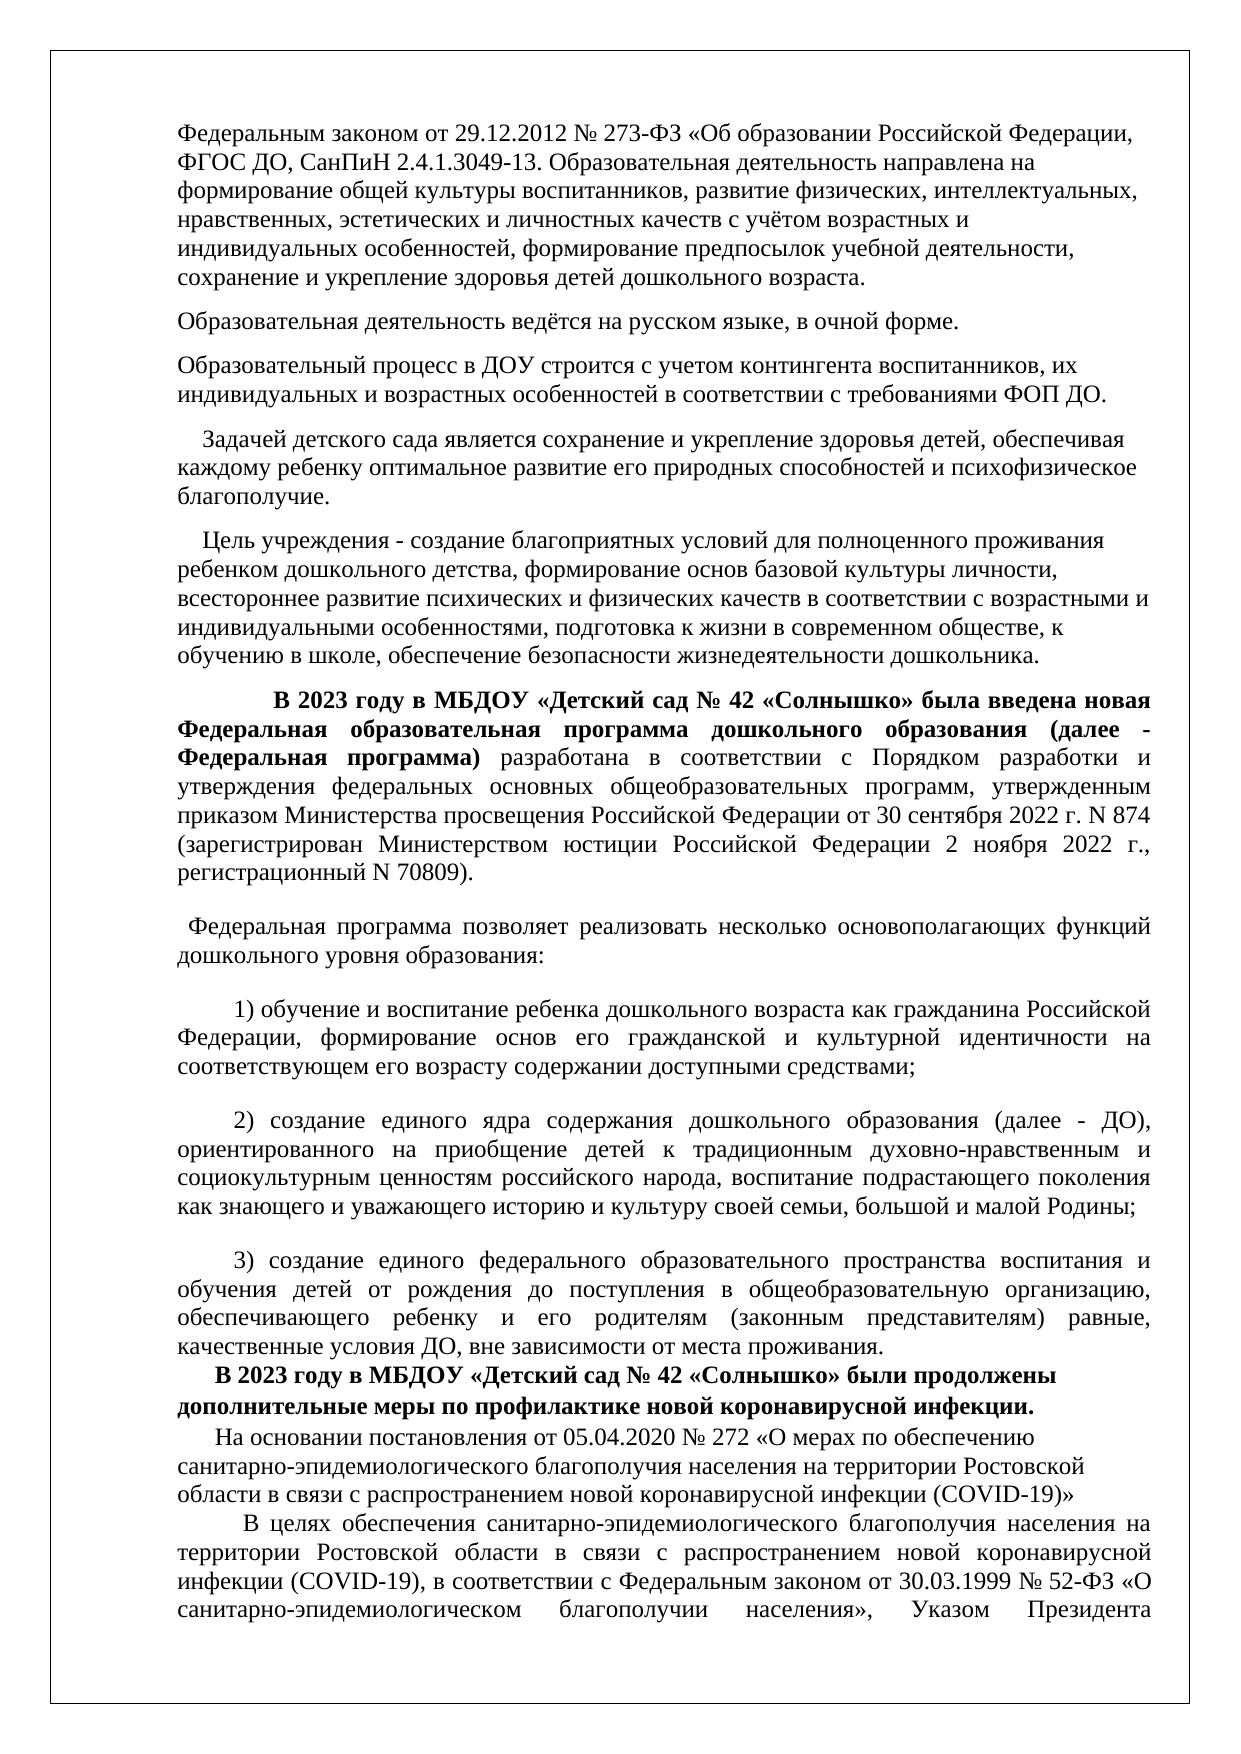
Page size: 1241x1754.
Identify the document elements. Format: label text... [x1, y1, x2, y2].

text Образовательный процесс в ДОУ строится с учетом контингента воспитанников, их индивидуальных и возрастных особенностей в соответствии с требованиями ФОП ДО. [177, 351, 1152, 408]
text 1) обучение и воспитание ребенка дошкольного возраста как гражданина Российской Федерации, формирование основ его гражданской и культурной идентичности на соответствующем его возрасту содержании доступными средствами; [177, 994, 1152, 1080]
text В 2023 году в МБДОУ «Детский сад № 42 «Солнышко» были продолжены дополнительные меры по профилактике новой коронавирусной инфекции. [177, 1360, 1152, 1420]
text Цель учреждения - создание благоприятных условий для полноценного проживания ребенком дошкольного детства, формирование основ базовой культуры личности, всестороннее развитие психических и физических качеств в соответствии с возрастными и индивидуальными особенностями, подготовка к жизни в современном обществе, к обучению в школе, обеспечение безопасности жизнедеятельности дошкольника. [177, 526, 1152, 669]
text Задачей детского сада является сохранение и укрепление здоровья детей, обеспечивая каждому ребенку оптимальное развитие его природных способностей и психофизическое благополучие. [177, 424, 1152, 510]
text 3) создание единого федерального образовательного пространства воспитания и обучения детей от рождения до поступления в общеобразовательную организацию, обеспечивающего ребенку и его родителям (законным представителям) равные, качественные условия ДО, вне зависимости от места проживания. [177, 1245, 1152, 1360]
text Федеральным законом от 29.12.2012 № 273-ФЗ «Об образовании Российской Федерации, ФГОС ДО, СанПиН 2.4.1.3049-13. Образовательная деятельность направлена на формирование общей культуры воспитанников, развитие физических, интеллектуальных, нравственных, эстетических и личностных качеств с учётом возрастных и индивидуальных особенностей, формирование предпосылок учебной деятельности, сохранение и укрепление здоровья детей дошкольного возраста. [177, 118, 1152, 291]
text 2) создание единого ядра содержания дошкольного образования (далее - ДО), ориентированного на приобщение детей к традиционным духовно-нравственным и социокультурным ценностям российского народа, воспитание подрастающего поколения как знающего и уважающего историю и культуру своей семьи, большой и малой Родины; [177, 1105, 1152, 1220]
text На основании постановления от 05.04.2020 № 272 «О мерах по обеспечению санитарно-эпидемиологического благополучия населения на территории Ростовской области в связи с распространением новой коронавирусной инфекции (COVID-19)» [177, 1422, 1152, 1508]
text Образовательная деятельность ведётся на русском языке, в очной форме. [177, 306, 1152, 335]
text В 2023 году в МБДОУ «Детский сад № 42 «Солнышко» была введена новая Федеральная образовательная программа дошкольного образования (далее - Федеральная программа) разработана в соответствии с Порядком разработки и утверждения федеральных основных общеобразовательных программ, утвержденным приказом Министерства просвещения Российской Федерации от 30 сентября 2022 г. N 874 (зарегистрирован Министерством юстиции Российской Федерации 2 ноября 2022 г., регистрационный N 70809). [177, 685, 1152, 886]
text Федеральная программа позволяет реализовать несколько основополагающих функций дошкольного уровня образования: [177, 911, 1152, 969]
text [177, 1508, 1152, 1623]
